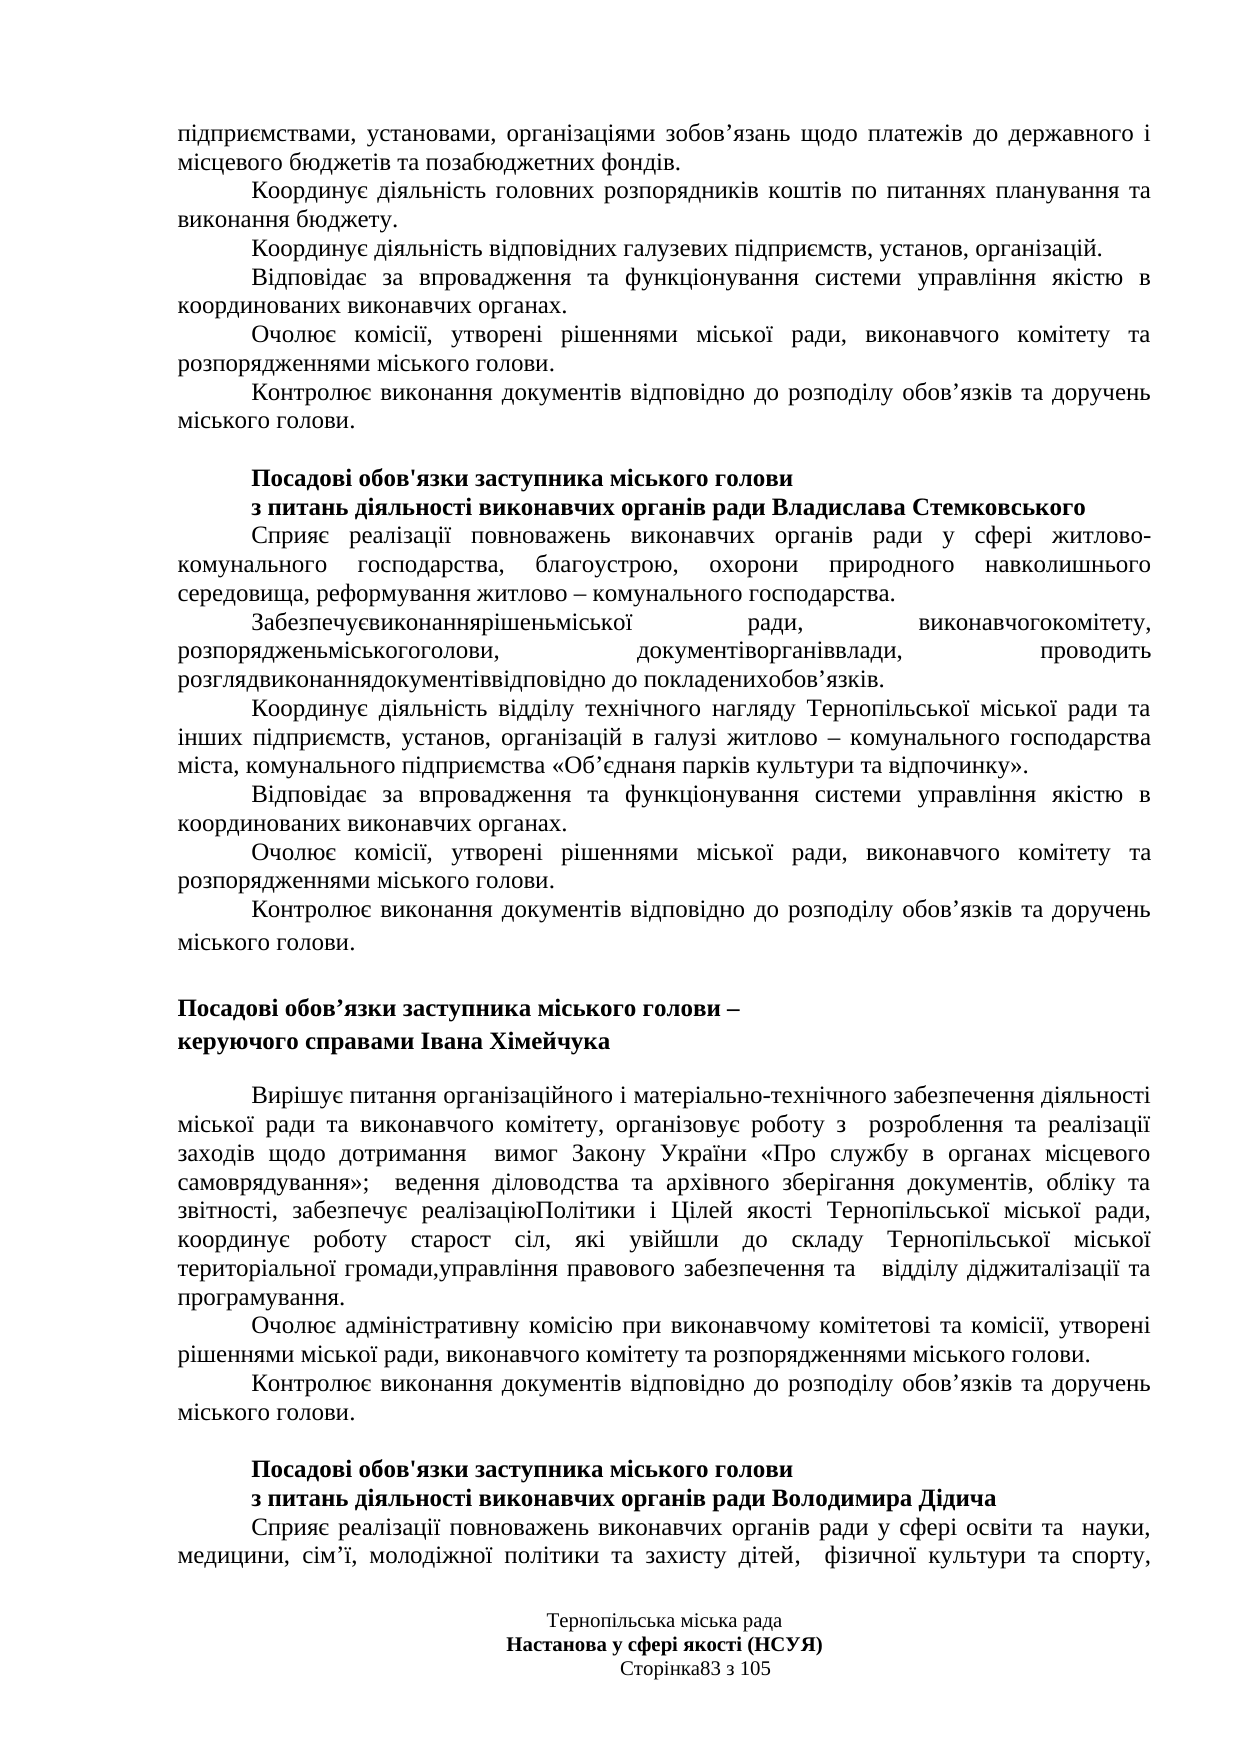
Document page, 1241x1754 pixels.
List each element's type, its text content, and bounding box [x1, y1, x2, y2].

text Координує діяльність відділу технічного нагляду Тернопільської міської ради та інших підприємств, установ, організацій в галузі житлово – комунального господарства міста, комунального підприємства «Об’єднаня парків культури та відпочинку». [177, 693, 1152, 779]
list Посадові обов’язки заступника міського голови – [177, 993, 1152, 1022]
text Контролює виконання документів відповідно до розподілу обов’язків та доручень міського голови. [177, 377, 1152, 434]
text Відповідає за впровадження та функціонування системи управління якістю в координованих виконавчих органах. [177, 779, 1152, 837]
text Очолює комісії, утворені рішеннями міської ради, виконавчого комітету та розпорядженнями міського голови. [177, 837, 1152, 894]
text Відповідає за впровадження та функціонування системи управління якістю в координованих виконавчих органах. [177, 262, 1152, 319]
text Посадові обов'язки заступника міського голови [177, 1454, 1152, 1483]
text Посадові обов'язки заступника міського голови [177, 463, 1152, 492]
text Сприяє реалізації повноважень виконавчих органів ради у сфері житлово-комунального господарства, благоустрою, охорони природного навколишнього середовища, реформування житлово – комунального господарства. [177, 521, 1152, 607]
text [177, 1512, 1152, 1569]
text Очолює комісії, утворені рішеннями міської ради, виконавчого комітету та розпорядженнями міського голови. [177, 319, 1152, 377]
text з питань діяльності виконавчих органів ради Владислава Стемковського [177, 492, 1152, 521]
text Вирішує питання організаційного і матеріально-технічного забезпечення діяльності міської ради та виконавчого комітету, організовує роботу з розроблення та реалізації заходів щодо дотримання вимог Закону України «Про службу в органах місцевого самоврядування»; ведення діловодства та архівного зберігання документів, обліку та звітності, забезпечує реалізаціюПолітики і Цілей якості Тернопільської міської ради, координує роботу старост сіл, які увійшли до складу Тернопільської міської територіальної громади,управління правового забезпечення та відділу діджиталізації та програмування. [177, 1080, 1152, 1310]
text Координує діяльність головних розпорядників коштів по питаннях планування та виконання бюджету. [177, 176, 1152, 233]
text Контролює виконання документів відповідно до розподілу обов’язків та доручень міського голови. [177, 1368, 1152, 1425]
list Контролює виконання документів відповідно до розподілу обов’язків та доручень міського голови. [177, 894, 1152, 956]
text Очолює адміністративну комісію при виконавчому комітетові та комісії, утворені рішеннями міської ради, виконавчого комітету та розпорядженнями міського голови. [177, 1310, 1152, 1368]
text Координує діяльність відповідних галузевих підприємств, установ, організацій. [177, 233, 1152, 262]
text з питань діяльності виконавчих органів ради Володимира Дідича [177, 1483, 1152, 1512]
list керуючого справами Івана Хімейчука [177, 1026, 1152, 1055]
text Забезпечуєвиконаннярішеньміської ради, виконавчогокомітету, розпорядженьміськогоголови, документіворганіввлади, проводить розглядвиконаннядокументіввідповідно до покладенихобов’язків. [177, 607, 1152, 693]
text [177, 118, 1152, 176]
